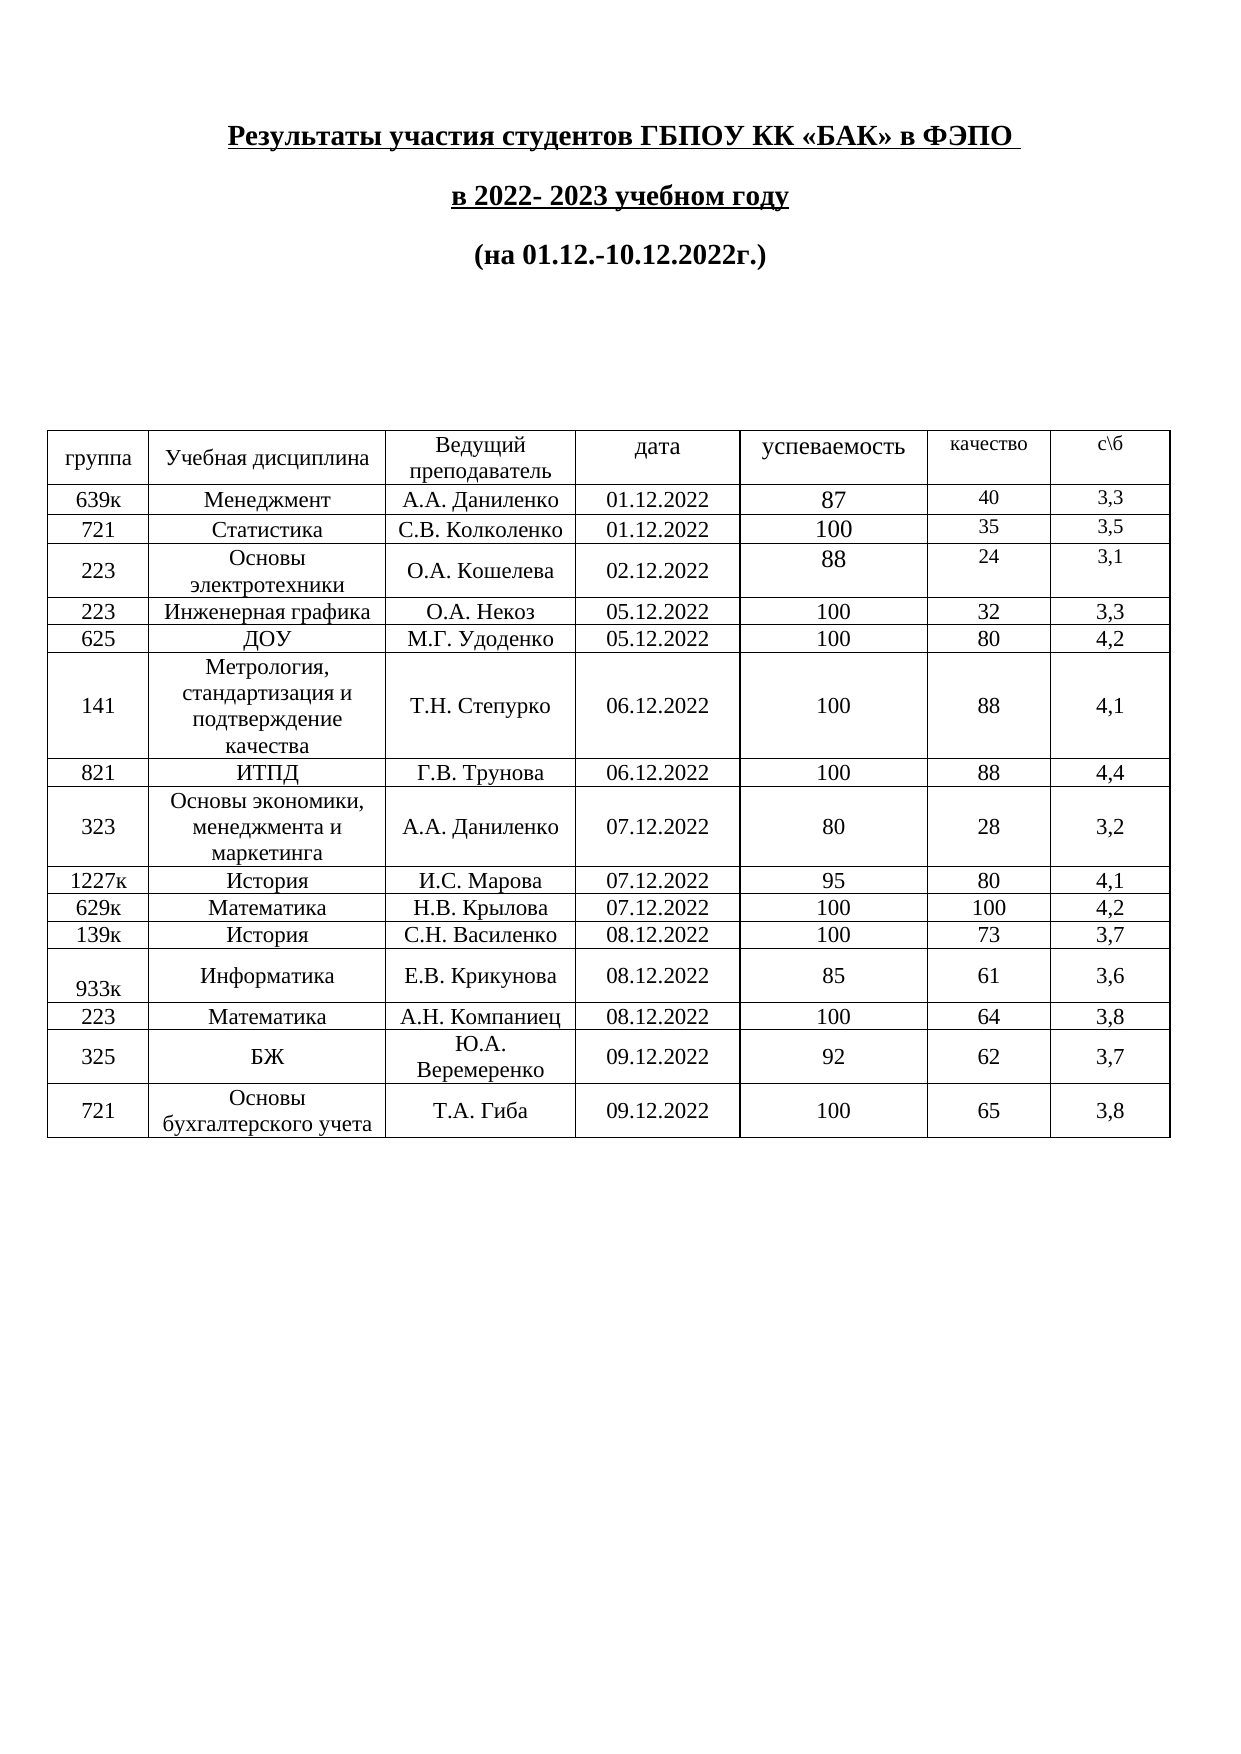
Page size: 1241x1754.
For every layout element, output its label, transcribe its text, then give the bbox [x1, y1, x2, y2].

text (на 01.12.-10.12.2022г.) [59, 237, 1181, 271]
table_cell 100 [741, 759, 927, 786]
table_cell 141 [48, 653, 148, 758]
table_cell 3,2 [1051, 787, 1169, 866]
table_cell О.А. Кошелева [386, 544, 575, 597]
table_cell 07.12.2022 [576, 867, 739, 893]
table_cell Статистика [149, 515, 385, 543]
table_cell Т.А. Гиба [386, 1084, 575, 1137]
table_cell ДОУ [149, 625, 385, 652]
table_cell 3,5 [1051, 515, 1169, 543]
table_header дата [576, 431, 739, 484]
table_cell Математика [149, 894, 385, 921]
table_cell 08.12.2022 [576, 949, 739, 1002]
table_cell 08.12.2022 [576, 1003, 739, 1029]
table_cell 3,6 [1051, 949, 1169, 1002]
table_cell 05.12.2022 [576, 598, 739, 624]
table_cell А.Н. Компаниец [386, 1003, 575, 1029]
table_cell 223 [48, 598, 148, 624]
table_header качество [928, 431, 1050, 484]
table_cell 100 [741, 894, 927, 921]
table_cell О.А. Некоз [386, 598, 575, 624]
table_cell ИТПД [149, 759, 385, 786]
table_cell Менеджмент [149, 485, 385, 513]
table_cell 35 [928, 515, 1050, 543]
table_cell 721 [48, 1084, 148, 1137]
table_cell А.А. Даниленко [386, 485, 575, 513]
table_cell 3,8 [1051, 1003, 1169, 1029]
table_cell 65 [928, 1084, 1050, 1137]
table_cell 3,1 [1051, 544, 1169, 597]
text Результаты участия студентов ГБПОУ КК «БАК» в ФЭПО [59, 118, 1181, 152]
table_cell 64 [928, 1003, 1050, 1029]
table_header Учебная дисциплина [149, 431, 385, 484]
table_cell 4,2 [1051, 894, 1169, 921]
table_header успеваемость [741, 431, 927, 484]
table_cell 100 [741, 1003, 927, 1029]
table_cell 32 [928, 598, 1050, 624]
table_cell 3,8 [1051, 1084, 1169, 1137]
table_cell 95 [741, 867, 927, 893]
table_cell 88 [928, 653, 1050, 758]
table_cell 4,2 [1051, 625, 1169, 652]
table_cell 100 [741, 922, 927, 948]
table_cell С.Н. Василенко [386, 922, 575, 948]
table_cell 933к [48, 949, 148, 1002]
table_cell 08.12.2022 [576, 922, 739, 948]
table_cell 80 [928, 625, 1050, 652]
table_cell 85 [741, 949, 927, 1002]
table_cell И.С. Марова [386, 867, 575, 893]
table_cell Информатика [149, 949, 385, 1002]
table_cell 80 [928, 867, 1050, 893]
table_cell 821 [48, 759, 148, 786]
table_cell 629к [48, 894, 148, 921]
table_cell Е.В. Крикунова [386, 949, 575, 1002]
table_cell 100 [741, 625, 927, 652]
table_cell 223 [48, 1003, 148, 1029]
table_cell С.В. Колколенко [386, 515, 575, 543]
table_cell 3,7 [1051, 1030, 1169, 1083]
table_cell 28 [928, 787, 1050, 866]
table_cell 3,7 [1051, 922, 1169, 948]
table_cell 88 [741, 544, 927, 597]
table_cell 87 [741, 485, 927, 513]
table_cell 325 [48, 1030, 148, 1083]
table_cell 07.12.2022 [576, 894, 739, 921]
table_cell 4,4 [1051, 759, 1169, 786]
table_cell 3,3 [1051, 598, 1169, 624]
table_cell 100 [741, 598, 927, 624]
table_cell 4,1 [1051, 653, 1169, 758]
table_cell 06.12.2022 [576, 653, 739, 758]
table_cell Основы экономики, менеджмента и маркетинга [149, 787, 385, 866]
table_cell А.А. Даниленко [386, 787, 575, 866]
table_cell 4,1 [1051, 867, 1169, 893]
text в 2022- 2023 учебном году [59, 178, 1181, 211]
table_cell 09.12.2022 [576, 1084, 739, 1137]
table_cell 80 [741, 787, 927, 866]
table_cell 09.12.2022 [576, 1030, 739, 1083]
table_cell 639к [48, 485, 148, 513]
table_cell 62 [928, 1030, 1050, 1083]
table_cell Метрология, стандартизация и подтверждение качества [149, 653, 385, 758]
table_cell 100 [741, 1084, 927, 1137]
table_cell 24 [928, 544, 1050, 597]
table_cell 01.12.2022 [576, 485, 739, 513]
table_cell 73 [928, 922, 1050, 948]
table_cell 100 [928, 894, 1050, 921]
table_cell 07.12.2022 [576, 787, 739, 866]
table_cell Основы бухгалтерского учета [149, 1084, 385, 1137]
table_cell 625 [48, 625, 148, 652]
table_cell 06.12.2022 [576, 759, 739, 786]
table_cell Ю.А. Веремеренко [386, 1030, 575, 1083]
table_cell 61 [928, 949, 1050, 1002]
table_cell Т.Н. Степурко [386, 653, 575, 758]
table_cell 100 [741, 653, 927, 758]
table_cell 05.12.2022 [576, 625, 739, 652]
table_cell Инженерная графика [149, 598, 385, 624]
table_header с\б [1051, 431, 1169, 484]
table_cell Основы электротехники [149, 544, 385, 597]
table_cell Г.В. Трунова [386, 759, 575, 786]
table_cell 139к [48, 922, 148, 948]
table_cell 323 [48, 787, 148, 866]
table_cell Математика [149, 1003, 385, 1029]
table_cell 40 [928, 485, 1050, 513]
table_cell 100 [741, 515, 927, 543]
table_cell 92 [741, 1030, 927, 1083]
table_cell 01.12.2022 [576, 515, 739, 543]
table_cell 02.12.2022 [576, 544, 739, 597]
table_header группа [48, 431, 148, 484]
table_cell 721 [48, 515, 148, 543]
table_cell Н.В. Крылова [386, 894, 575, 921]
table_cell БЖ [149, 1030, 385, 1083]
table_cell М.Г. Удоденко [386, 625, 575, 652]
table_cell 223 [48, 544, 148, 597]
table_cell 1227к [48, 867, 148, 893]
table_cell 3,3 [1051, 485, 1169, 513]
table_cell История [149, 867, 385, 893]
table_cell История [149, 922, 385, 948]
table_header Ведущий преподаватель [386, 431, 575, 484]
table_cell 88 [928, 759, 1050, 786]
